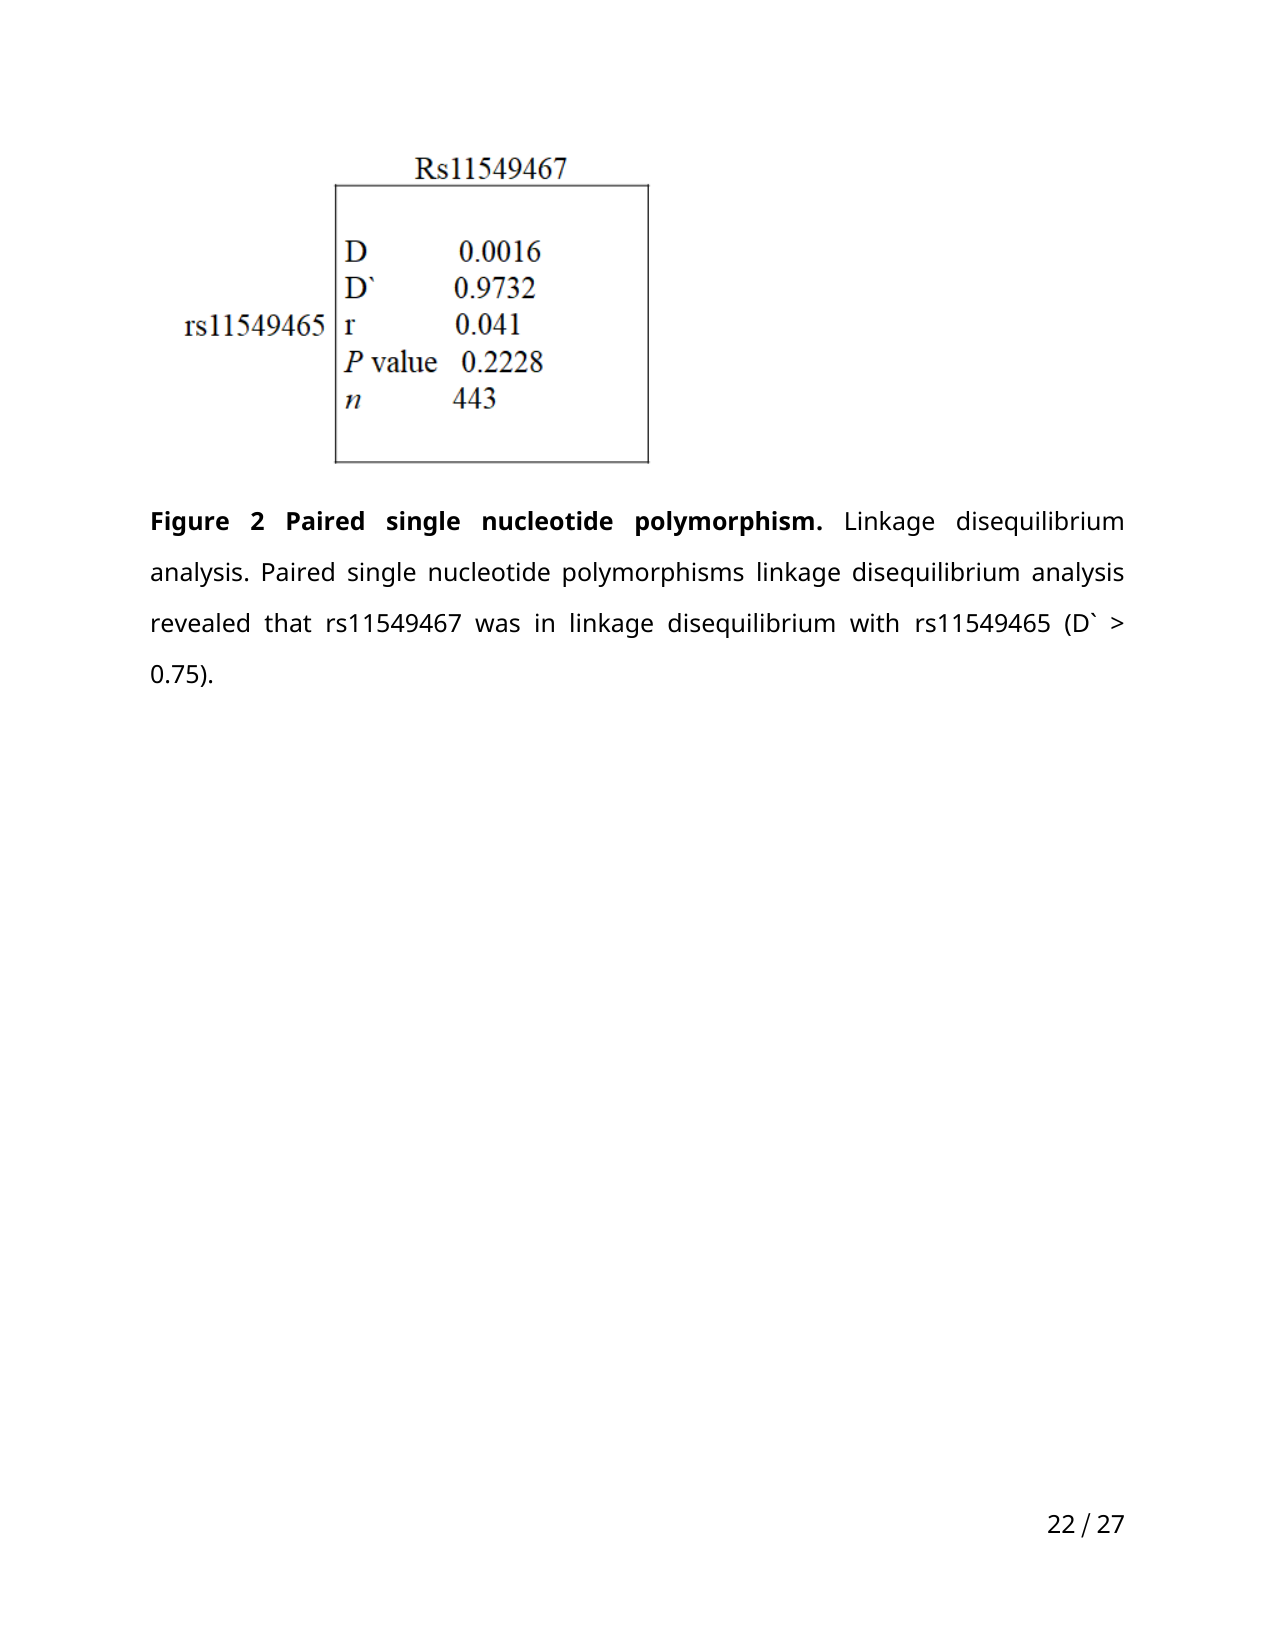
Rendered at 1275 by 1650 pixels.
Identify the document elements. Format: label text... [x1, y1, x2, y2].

picture [150, 150, 679, 489]
text Figure 2 Paired single nucleotide polymorphism. Linkage disequilibrium analysis. Paired single nucleotide polymorphisms linkage disequilibrium analysis revealed that rs11549467 was in linkage disequilibrium with rs11549465 (D` > 0.75). [150, 503, 1125, 690]
